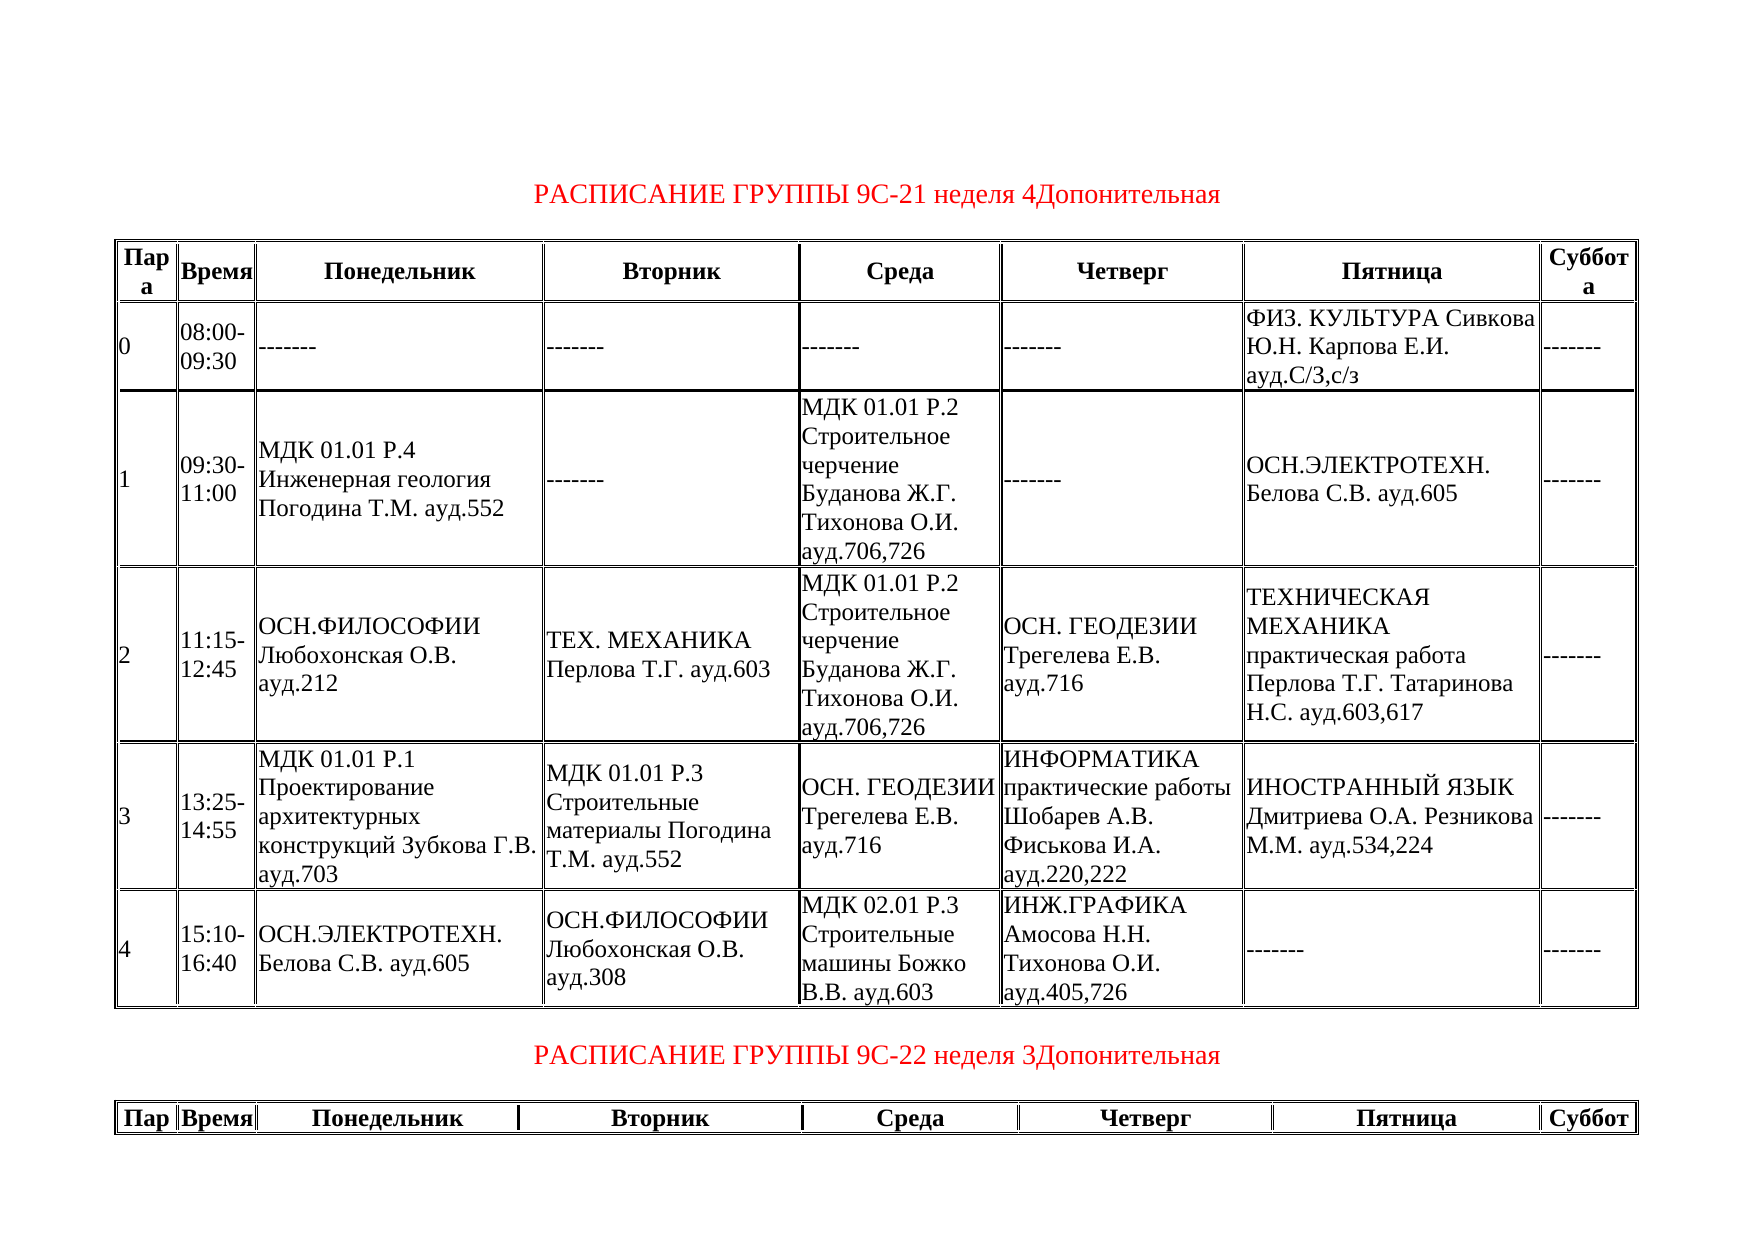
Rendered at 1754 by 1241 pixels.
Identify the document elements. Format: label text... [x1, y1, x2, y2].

table_header Понедельник [257, 1103, 518, 1132]
table_cell ------- [1003, 303, 1242, 389]
table_header Пара [118, 1103, 177, 1132]
table_cell МДК 01.01 Р.2 Строительное черчение Буданова Ж.Г. Тихонова О.И. ауд.706,726 [801, 392, 999, 565]
table_cell ------- [1542, 740, 1636, 887]
table_cell 13:25-14:55 [179, 744, 254, 887]
table_header Пятница [1273, 1103, 1541, 1132]
table_cell ОСН.ЭЛЕКТРОТЕХН. Белова С.В. ауд.605 [1245, 392, 1539, 565]
table_cell ИНОСТРАННЫЙ ЯЗЫК Дмитриева О.А. Резникова М.М. ауд.534,224 [1245, 744, 1539, 887]
table_cell ФИЗ. КУЛЬТУРА Сивкова Ю.Н. Карпова Е.И. ауд.С/З,с/з [1245, 303, 1539, 389]
table_cell МДК 01.01 Р.2 Строительное черчение Буданова Ж.Г. Тихонова О.И. ауд.706,726 [801, 568, 999, 740]
table_header Время [178, 242, 256, 299]
table_cell ОСН.ЭЛЕКТРОТЕХН. Белова С.В. ауд.605 [256, 891, 544, 1006]
table_cell 08:00-09:30 [179, 303, 254, 389]
table_cell 2 [116, 565, 177, 740]
table_header Среда [799, 240, 1001, 299]
table_header Время [178, 1103, 257, 1132]
table_cell ------- [1244, 891, 1541, 1006]
table_header Понедельник [256, 242, 544, 299]
table_cell 0 [118, 300, 176, 389]
table_header Четверг [1019, 1103, 1272, 1132]
table_cell МДК 01.01 Р.3 Строительные материалы Погодина Т.М. ауд.552 [545, 744, 798, 887]
table_cell ------- [801, 303, 999, 389]
table_cell 3 [118, 740, 176, 887]
table_header Суббота [1541, 242, 1635, 299]
table_cell МДК 01.01 Р.1 Проектирование архитектурных конструкций Зубкова Г.В. ауд.703 [257, 744, 542, 887]
table_cell ------- [1542, 389, 1635, 565]
table_header Среда [802, 1103, 1018, 1132]
table_cell ------- [545, 303, 798, 389]
table_cell ОСН. ГЕОДЕЗИИ Трегелева Е.В. ауд.716 [1003, 568, 1242, 740]
table_header Суббота [1541, 1103, 1635, 1132]
table_header Пара [118, 242, 177, 299]
table_cell 11:15-12:45 [179, 568, 254, 740]
table_cell ------- [1541, 565, 1637, 740]
table_cell 1 [118, 389, 176, 565]
table_cell 15:10-16:40 [178, 891, 256, 1006]
table_cell ИНФОРМАТИКА практические работы Шобарев А.В. Фиськова И.А. ауд.220,222 [1003, 744, 1242, 887]
table_cell ТЕХ. МЕХАНИКА Перлова Т.Г. ауд.603 [545, 568, 798, 740]
table_cell ------- [1541, 888, 1636, 1006]
table_cell МДК 01.01 Р.4 Инженерная геология Погодина Т.М. ауд.552 [257, 392, 542, 565]
table_header Четверг [1001, 242, 1244, 299]
table_cell ------- [1003, 392, 1242, 565]
table_cell ИНЖ.ГРАФИКА Амосова Н.Н. Тихонова О.И. ауд.405,726 [1001, 891, 1244, 1006]
text РАСПИСАНИЕ ГРУППЫ 9С-22 неделя 3Допонительная [118, 1038, 1636, 1070]
table_cell ------- [257, 303, 542, 389]
table_header Вторник [518, 1101, 802, 1132]
table_cell 4 [118, 888, 177, 1006]
table_cell 09:30-11:00 [179, 392, 254, 565]
table_header Вторник [544, 240, 799, 299]
table_cell ------- [545, 392, 798, 565]
table_cell МДК 02.01 Р.3 Строительные машины Божко В.В. ауд.603 [799, 888, 1001, 1006]
table_header Пятница [1244, 242, 1541, 299]
table_cell ОСН. ГЕОДЕЗИИ Трегелева Е.В. ауд.716 [801, 744, 999, 887]
table_cell ОСН.ФИЛОСОФИИ Любохонская О.В. ауд.308 [544, 891, 799, 1006]
table_cell ОСН.ФИЛОСОФИИ Любохонская О.В. ауд.212 [257, 568, 542, 740]
text РАСПИСАНИЕ ГРУППЫ 9С-21 неделя 4Допонительная [118, 177, 1636, 209]
table_cell ------- [1542, 300, 1636, 389]
table_cell ТЕХНИЧЕСКАЯ МЕХАНИКА практическая работа Перлова Т.Г. Татаринова Н.С. ауд.603,617 [1245, 568, 1539, 740]
